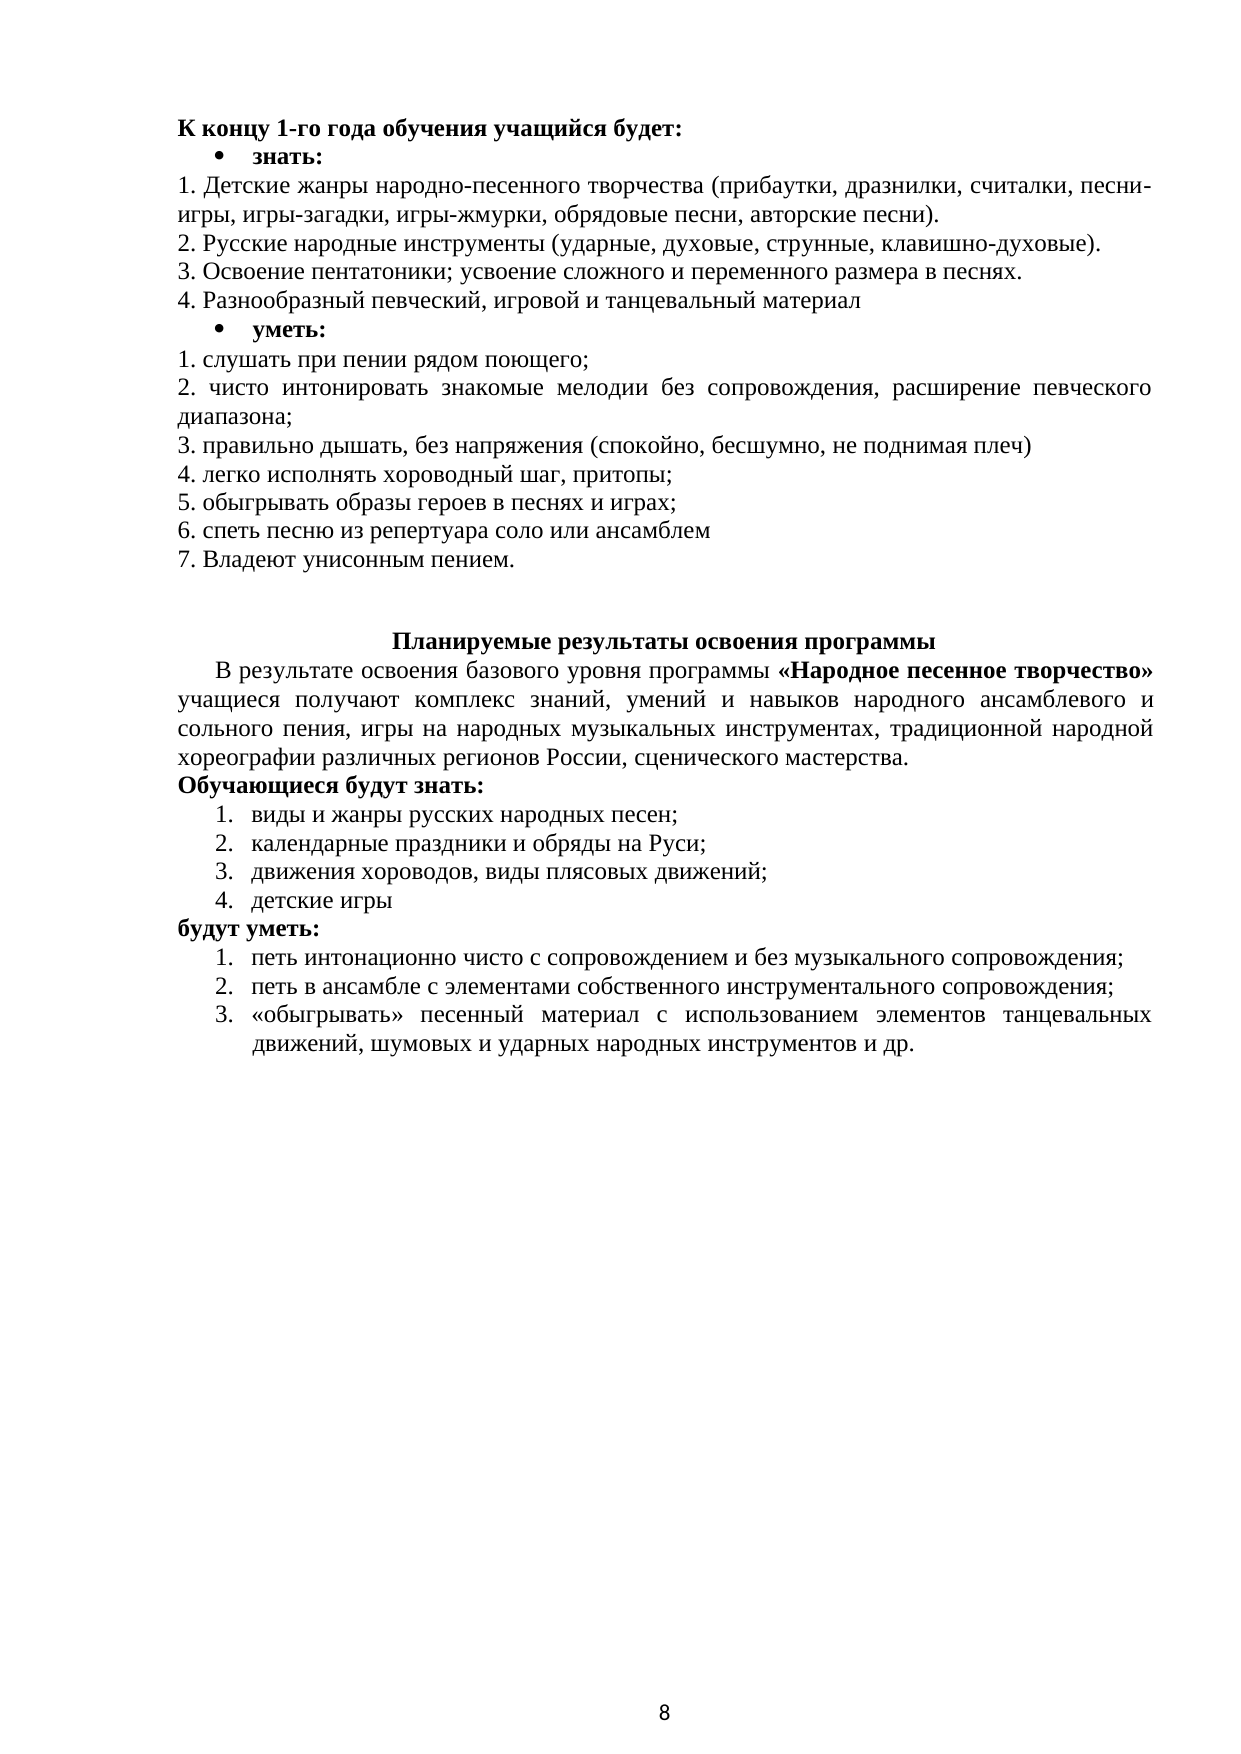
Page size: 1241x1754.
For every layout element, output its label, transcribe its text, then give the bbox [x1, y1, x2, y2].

text 1. виды и жанры русских народных песен; [215, 799, 1154, 828]
text будут уметь: [177, 914, 1154, 942]
text 2. чисто интонировать знакомые мелодии без сопровождения, расширение певческого диапазона; [177, 372, 1157, 430]
text 1. слушать при пении рядом поющего; [177, 344, 1154, 372]
text Планируемые результаты освоения программы [392, 627, 1154, 655]
text 1. Детские жанры народно-песенного творчества (прибаутки, дразнилки, считалки, песни-игры, игры-загадки, игры-жмурки, обрядовые песни, авторские песни). [177, 170, 1158, 228]
text 4. Разнообразный певческий, игровой и танцевальный материал  уметь: [177, 285, 867, 343]
text 2. Русские народные инструменты (ударные, духовые, струнные, клавишно-духовые). 3. Освоение пентатоники; усвоение сложного и переменного размера в песнях. [177, 228, 1104, 285]
text 2. календарные праздники и обряды на Руси; [215, 828, 1154, 856]
text Обучающиеся будут знать: [177, 771, 1154, 799]
text 3. правильно дышать, без напряжения (спокойно, бесшумно, не поднимая плеч) 4. легко исполнять хороводный шаг, притопы; [177, 430, 1037, 487]
text В результате освоения базового уровня программы «Народное песенное творчество» учащиеся получают комплекс знаний, умений и навыков народного ансамблевого и сольного пения, игры на народных музыкальных инструментах, традиционной народной хореографии различных регионов России, сценического мастерства. [177, 655, 1154, 770]
text 1. петь интонационно чисто с сопровождением и без музыкального сопровождения; 2. петь в ансамбле с элементами собственного инструментального сопровождения; [215, 942, 1131, 999]
text 6. спеть песню из репертуара соло или ансамблем 7. Владеют унисонным пением. [177, 516, 716, 573]
text 3. движения хороводов, виды плясовых движений; 4. детские игры [215, 856, 775, 914]
text 5. обыгрывать образы героев в песнях и играх; [177, 487, 1154, 516]
text К концу 1-го года обучения учащийся будет:  знать: [177, 113, 689, 170]
text 3. «обыгрывать» песенный материал с использованием элементов танцевальных движений, шумовых и ударных народных инструментов и др. [215, 999, 1158, 1057]
